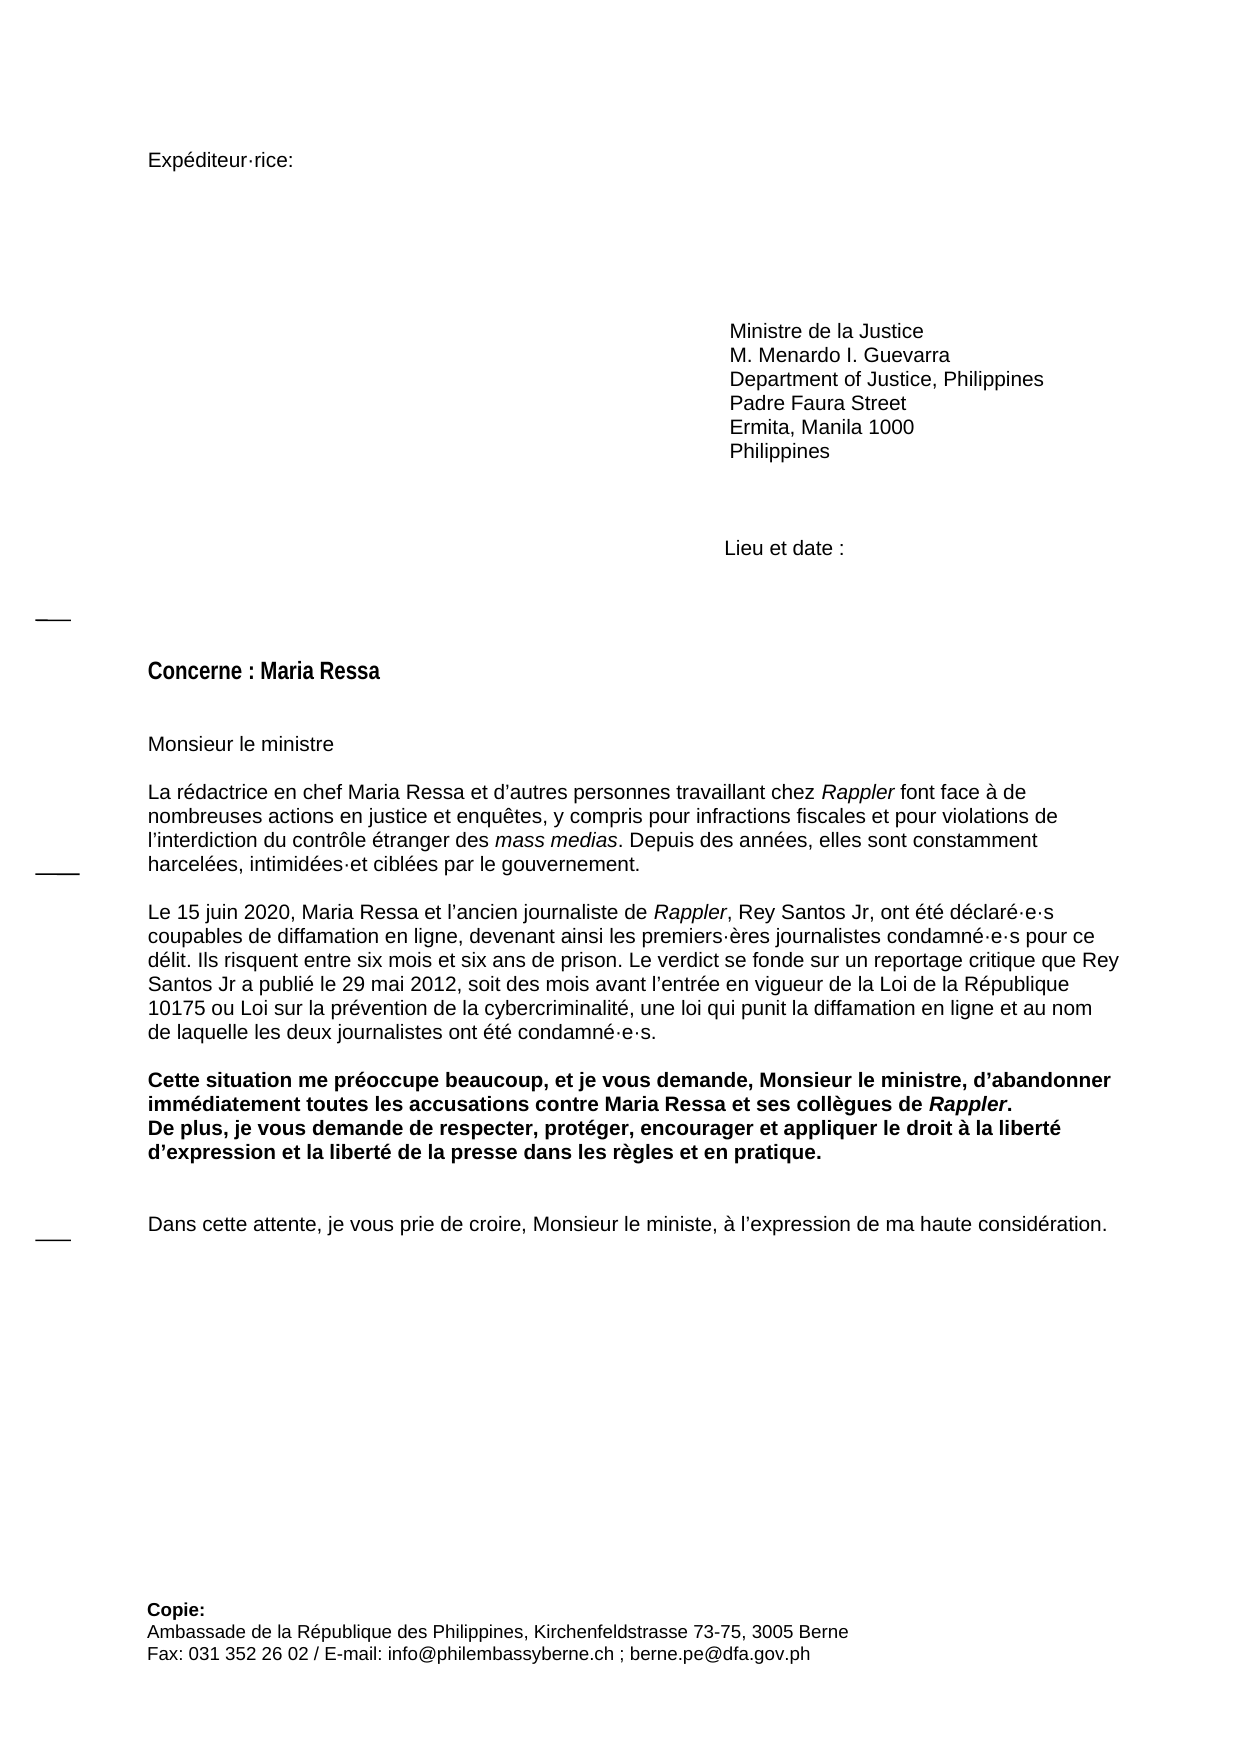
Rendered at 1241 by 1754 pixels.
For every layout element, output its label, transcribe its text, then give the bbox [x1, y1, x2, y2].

text Dans cette attente, je vous prie de croire, Monsieur le ministe, à l’expression de ma haute considération. [148, 1211, 1122, 1235]
text Concerne : Maria Ressa [148, 656, 1122, 684]
text La rédactrice en chef Maria Ressa et d’autres personnes travaillant chez Rappler font face à de nombreuses actions en justice et enquêtes, y compris pour infractions fiscales et pour violations de l’interdiction du contrôle étranger des mass medias. Depuis des années, elles sont constamment harcelées, intimidées·et ciblées par le gouvernement. [148, 780, 1122, 876]
text De plus, je vous demande de respecter, protéger, encourager et appliquer le droit à la liberté d’expression et la liberté de la presse dans les règles et en pratique. [148, 1116, 1122, 1163]
text Lieu et date : [148, 536, 1122, 560]
text Monsieur le ministre [148, 732, 1122, 756]
text Le 15 juin 2020, Maria Ressa et l’ancien journaliste de Rappler, Rey Santos Jr, ont été déclaré·e·s coupables de diffamation en ligne, devenant ainsi les premiers·ères journalistes condamné·e·s pour ce délit. Ils risquent entre six mois et six ans de prison. Le verdict se fonde sur un reportage critique que Rey Santos Jr a publié le 29 mai 2012, soit des mois avant l’entrée en vigueur de la Loi de la République 10175 ou Loi sur la prévention de la cybercriminalité, une loi qui punit la diffamation en ligne et au nom de laquelle les deux journalistes ont été condamné·e·s. [148, 900, 1122, 1044]
text Cette situation me préoccupe beaucoup, et je vous demande, Monsieur le ministre, d’abandonner immédiatement toutes les accusations contre Maria Ressa et ses collègues de Rappler. [148, 1068, 1122, 1116]
